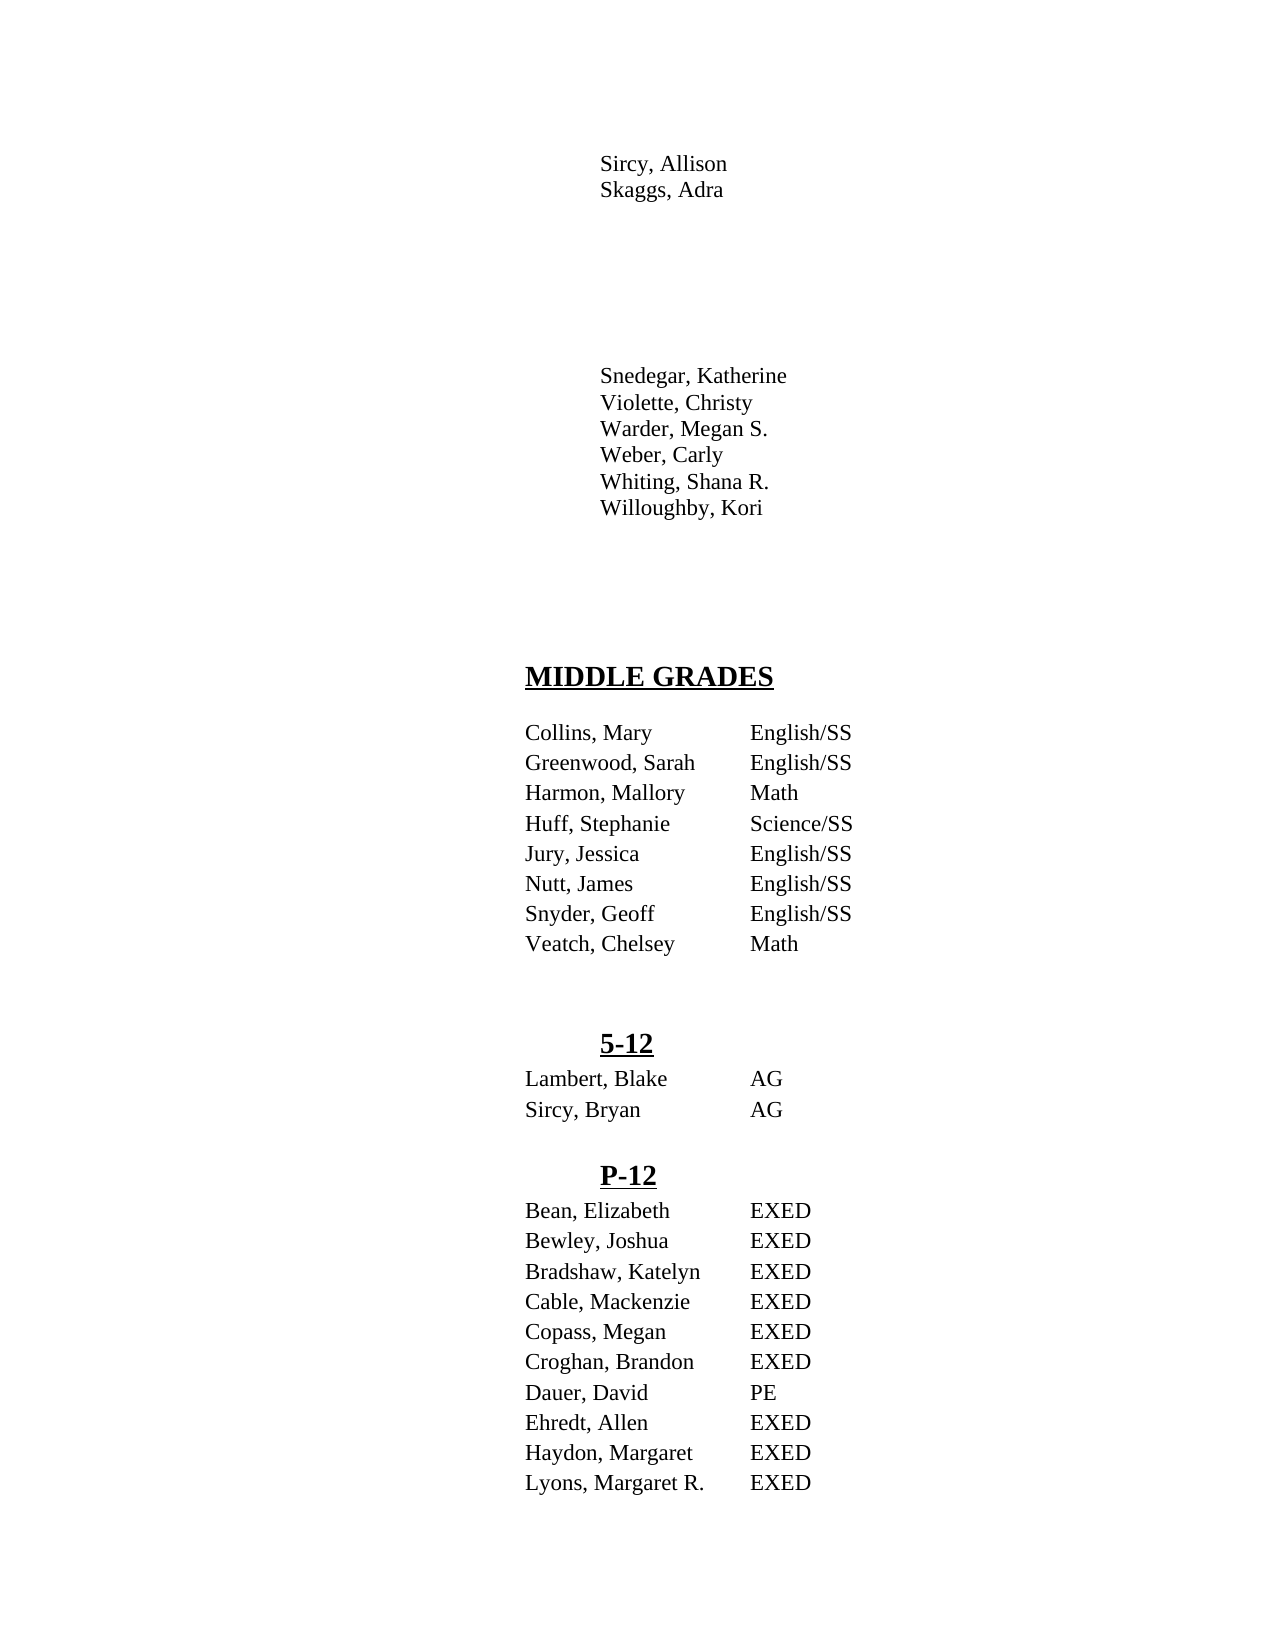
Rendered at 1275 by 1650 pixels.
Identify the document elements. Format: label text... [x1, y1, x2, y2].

text Violette, Christy [150, 389, 1125, 415]
text Harmon, Mallory Math [150, 779, 1125, 806]
text Weber, Carly [150, 442, 1125, 468]
text Bradshaw, Katelyn EXED [450, 1258, 1125, 1284]
text Cable, Mackenzie EXED [450, 1288, 1125, 1314]
text MIDDLE GRADES [450, 659, 1125, 693]
text Sircy, Allison [150, 150, 1125, 176]
text Sircy, Bryan AG [150, 1096, 1125, 1122]
text Bean, Elizabeth EXED [150, 1197, 1125, 1223]
text Skaggs, Adra [150, 176, 1125, 203]
text Copass, Megan EXED [450, 1318, 1125, 1344]
text Snyder, Geoff English/SS [450, 900, 1125, 927]
text Bewley, Joshua EXED [450, 1228, 1125, 1254]
text Haydon, Margaret EXED [450, 1439, 1125, 1465]
text 5-12 [525, 1026, 1125, 1059]
text Croghan, Brandon EXED [450, 1348, 1125, 1375]
text Lyons, Margaret R. EXED [450, 1469, 1125, 1496]
text Greenwood, Sarah English/SS [150, 749, 1125, 776]
text Willoughby, Kori [150, 494, 1125, 578]
text Collins, Mary English/SS [150, 719, 1125, 745]
text Nutt, James English/SS [450, 870, 1125, 896]
text Huff, Stephanie Science/SS [450, 810, 1125, 836]
text Jury, Jessica English/SS [450, 840, 1125, 866]
text Veatch, Chelsey Math [450, 931, 1125, 957]
text Dauer, David PE [450, 1379, 1125, 1405]
text P-12 [525, 1158, 1125, 1192]
text Warder, Megan S. [150, 415, 1125, 442]
text Whiting, Shana R. [150, 468, 1125, 494]
text Snedegar, Katherine [525, 362, 1125, 389]
text Lambert, Blake AG [150, 1064, 1125, 1091]
text Ehredt, Allen EXED [450, 1409, 1125, 1435]
